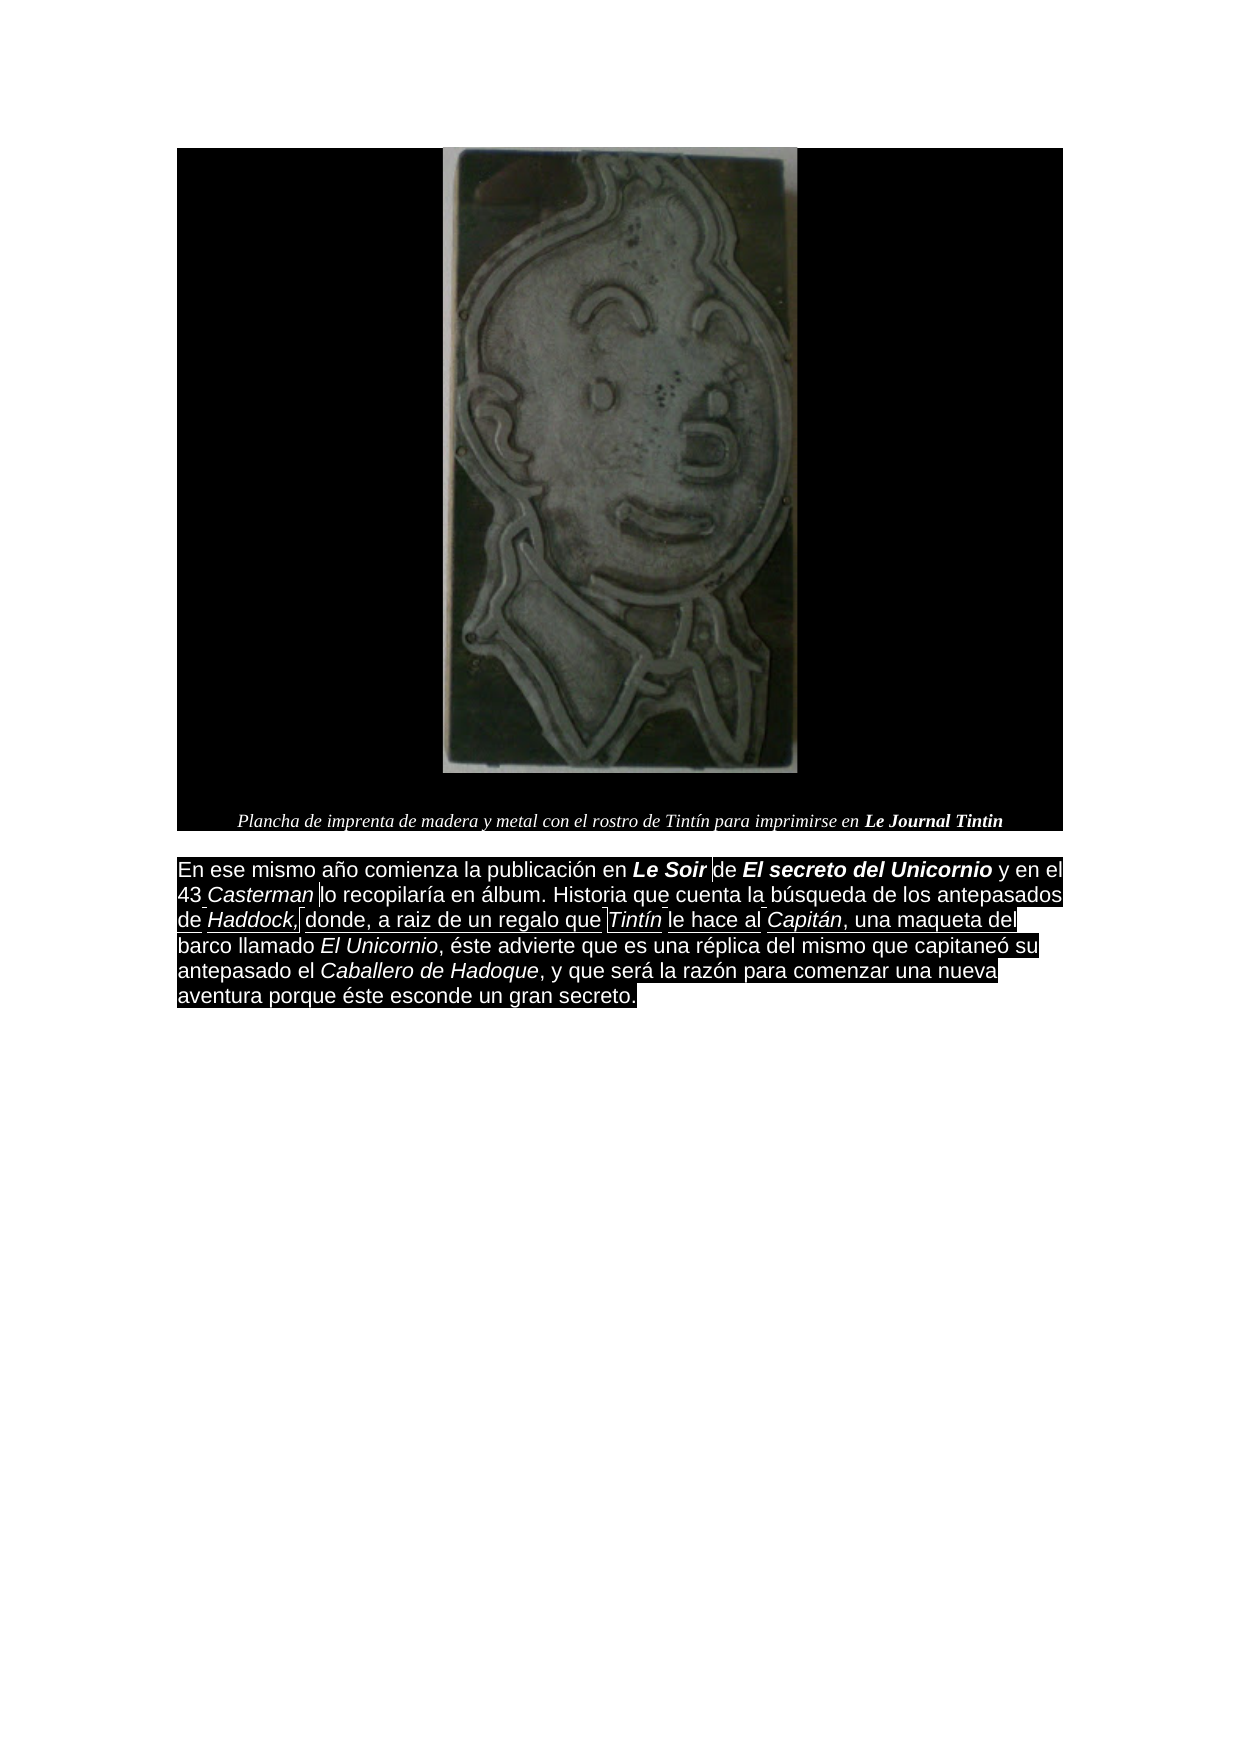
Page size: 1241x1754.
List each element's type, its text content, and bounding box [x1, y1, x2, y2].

text En ese mismo año comienza la publicación en Le Soir de El secreto del Unicornio y en el 43 Casterman lo recopilaría en álbum. Historia que cuenta la búsqueda de los antepasados de Haddock, donde, a raiz de un regalo que Tintín le hace al Capitán, una maqueta del barco llamado El Unicornio, éste advierte que es una réplica del mismo que capitaneó su antepasado el Caballero de Hadoque, y que será la razón para comenzar una nueva aventura porque éste esconde un gran secreto. [177, 907, 1063, 1062]
text Plancha de imprenta de madera y metal con el rostro de Tintín para imprimirse en Le Journal Tintin [177, 802, 1063, 831]
text En ese mismo año comienza la publicación en Le Soir de El secreto del Unicornio y en el 43 Casterman lo recopilaría en álbum. Historia que cuenta la búsqueda de los antepasados de Haddock, donde, a raiz de un regalo que Tintín le hace al Capitán, una maqueta del barco llamado El Unicornio, éste advierte que es una réplica del mismo que capitaneó su antepasado el Caballero de Hadoque, y que será la razón para comenzar una nueva aventura porque éste esconde un gran secreto. [177, 831, 1063, 882]
picture [442, 147, 798, 773]
